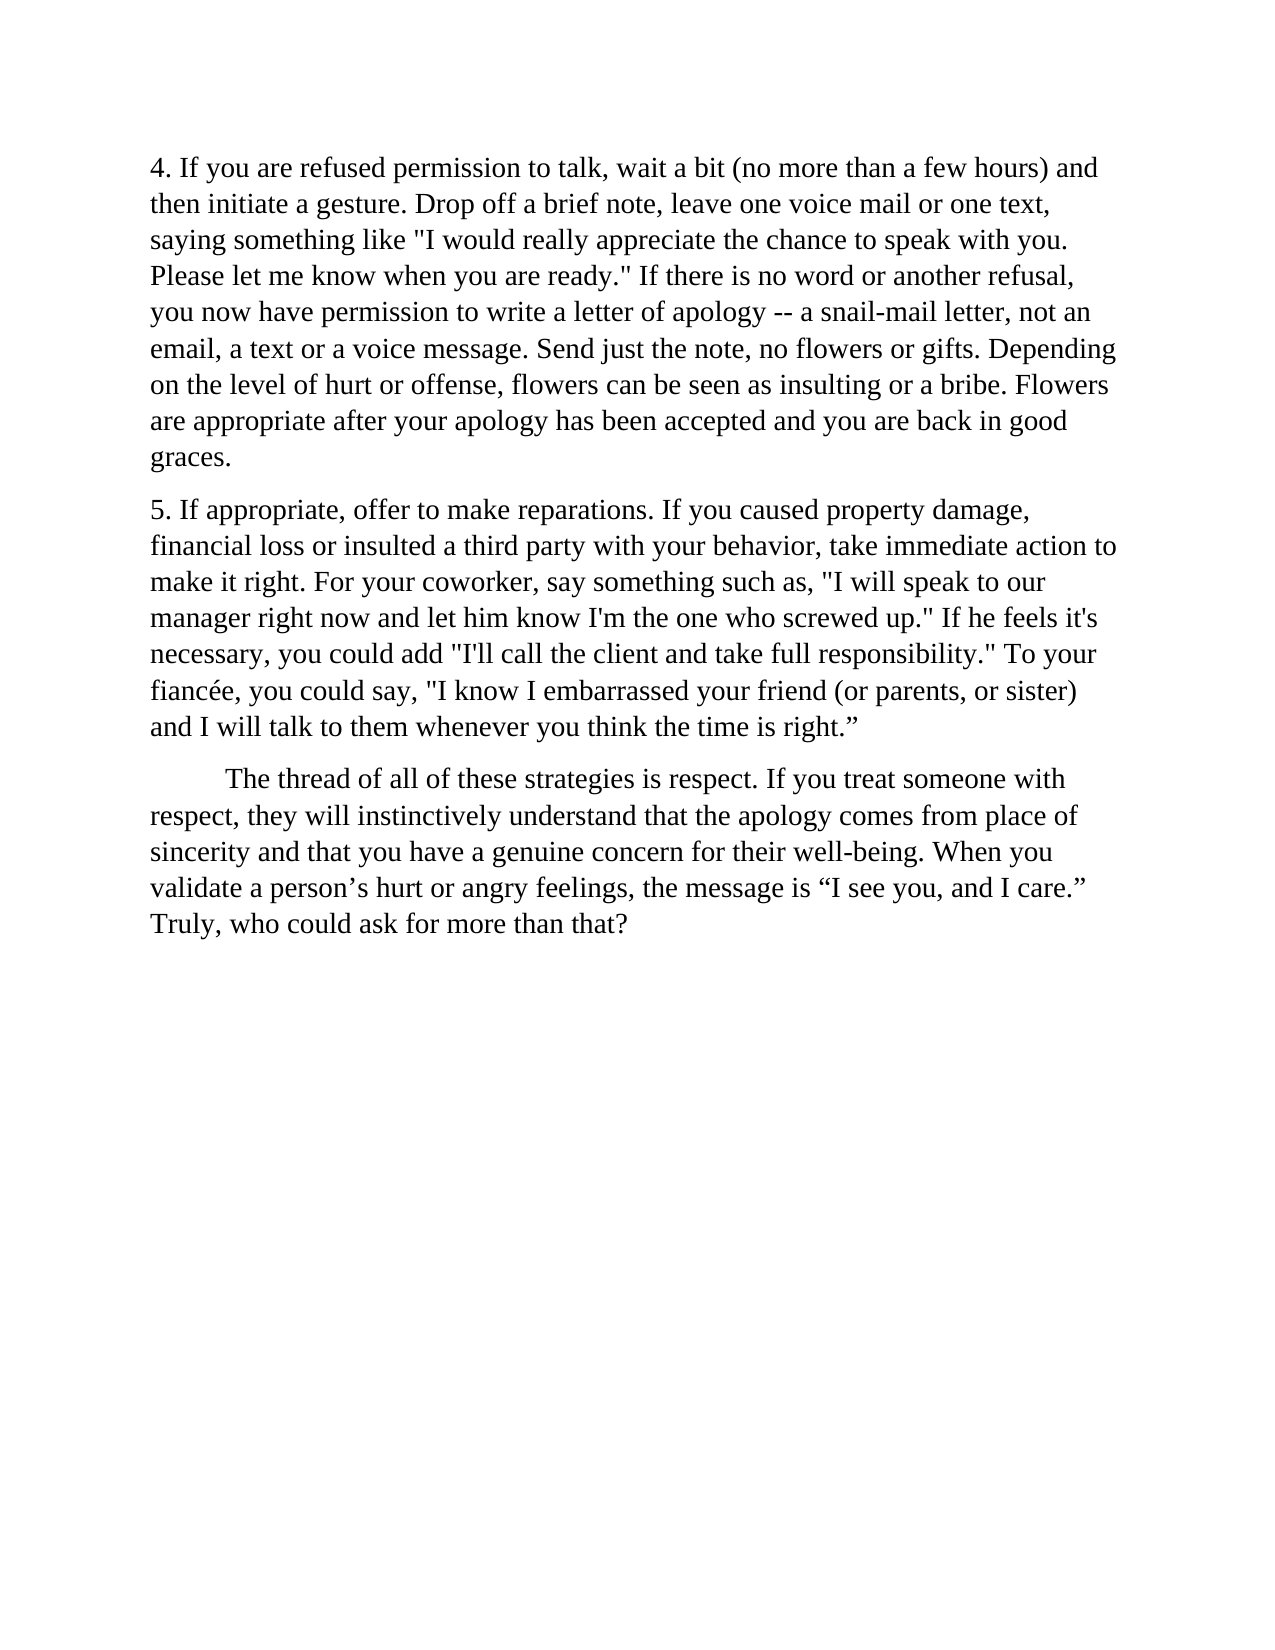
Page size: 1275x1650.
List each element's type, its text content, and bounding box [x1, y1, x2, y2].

text The thread of all of these strategies is respect. If you treat someone with respect, they will instinctively understand that the apology comes from place of sincerity and that you have a genuine concern for their well-being. When you validate a person’s hurt or angry feelings, the message is “I see you, and I care.” Truly, who could ask for more than that? [150, 762, 1125, 940]
text 4. If you are refused permission to talk, wait a bit (no more than a few hours) and then initiate a gesture. Drop off a brief note, leave one voice mail or one text, saying something like "I would really appreciate the chance to speak with you. Please let me know when you are ready." If there is no word or another refusal, you now have permission to write a letter of apology -- a snail-mail letter, not an email, a text or a voice message. Send just the note, no flowers or gifts. Depending on the level of hurt or offense, flowers can be seen as insulting or a bribe. Flowers are appropriate after your apology has been accepted and you are back in good graces. [150, 150, 1125, 473]
text 5. If appropriate, offer to make reparations. If you caused property damage, financial loss or insulted a third party with your behavior, take immediate action to make it right. For your coworker, say something such as, "I will speak to our manager right now and let him know I'm the one who screwed up." If he feels it's necessary, you could add "I'll call the client and take full responsibility." To your fiancée, you could say, "I know I embarrassed your friend (or parents, or sister) and I will talk to them whenever you think the time is right.” [150, 492, 1125, 742]
